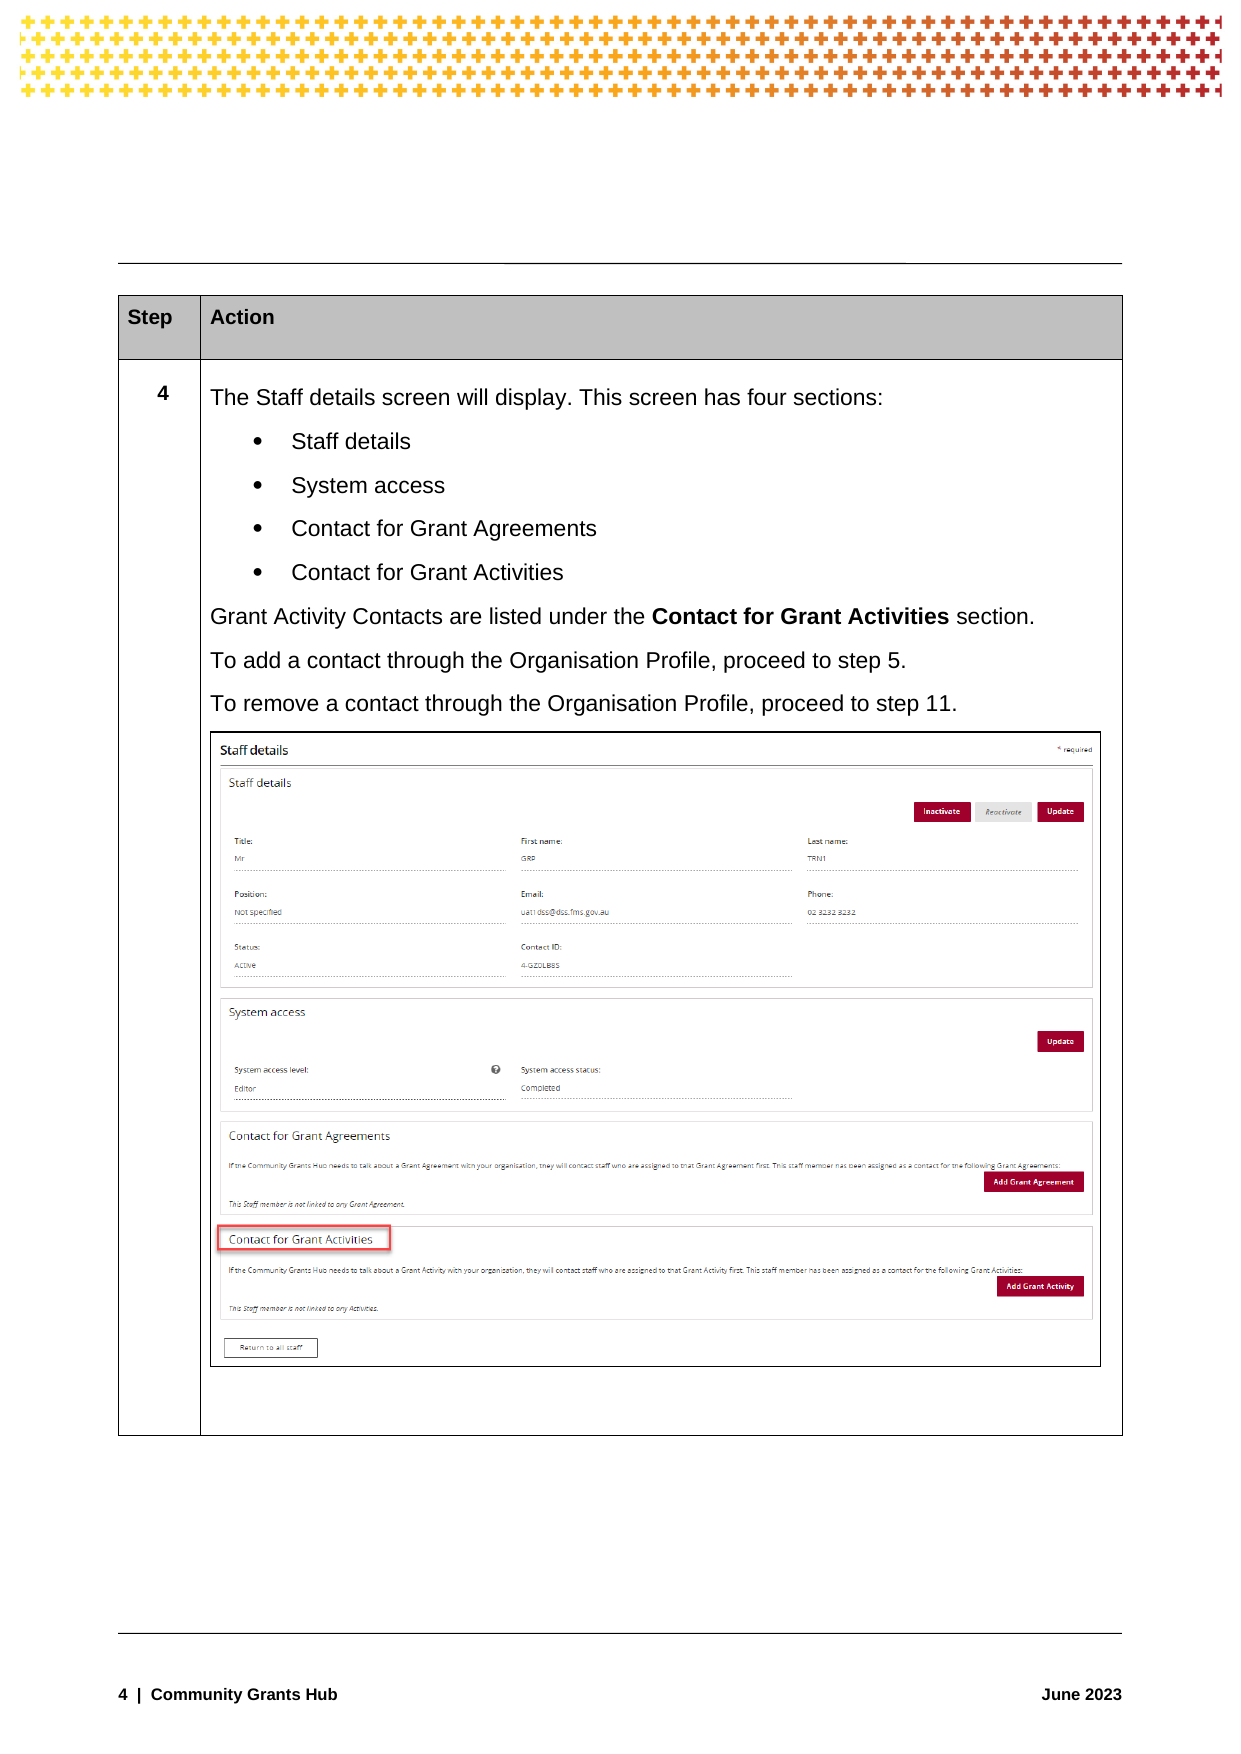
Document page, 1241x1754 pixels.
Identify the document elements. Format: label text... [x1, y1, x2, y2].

table_cell The Staff details screen will display. This screen has four sections: Staff details System access Contact for Grant Agreements Contact for Grant Activities Grant Activity Contacts are listed under the Contact for Grant Activities section. To add a contact through the Organisation Profile, proceed to step 5. To remove a contact through the Organisation Profile, proceed to step 11. [201, 360, 1122, 1434]
picture [0, 0, 1241, 107]
table_cell [119, 360, 200, 1434]
table_header Action [201, 296, 1122, 359]
picture [211, 733, 1100, 1366]
table_header Step [119, 296, 200, 359]
